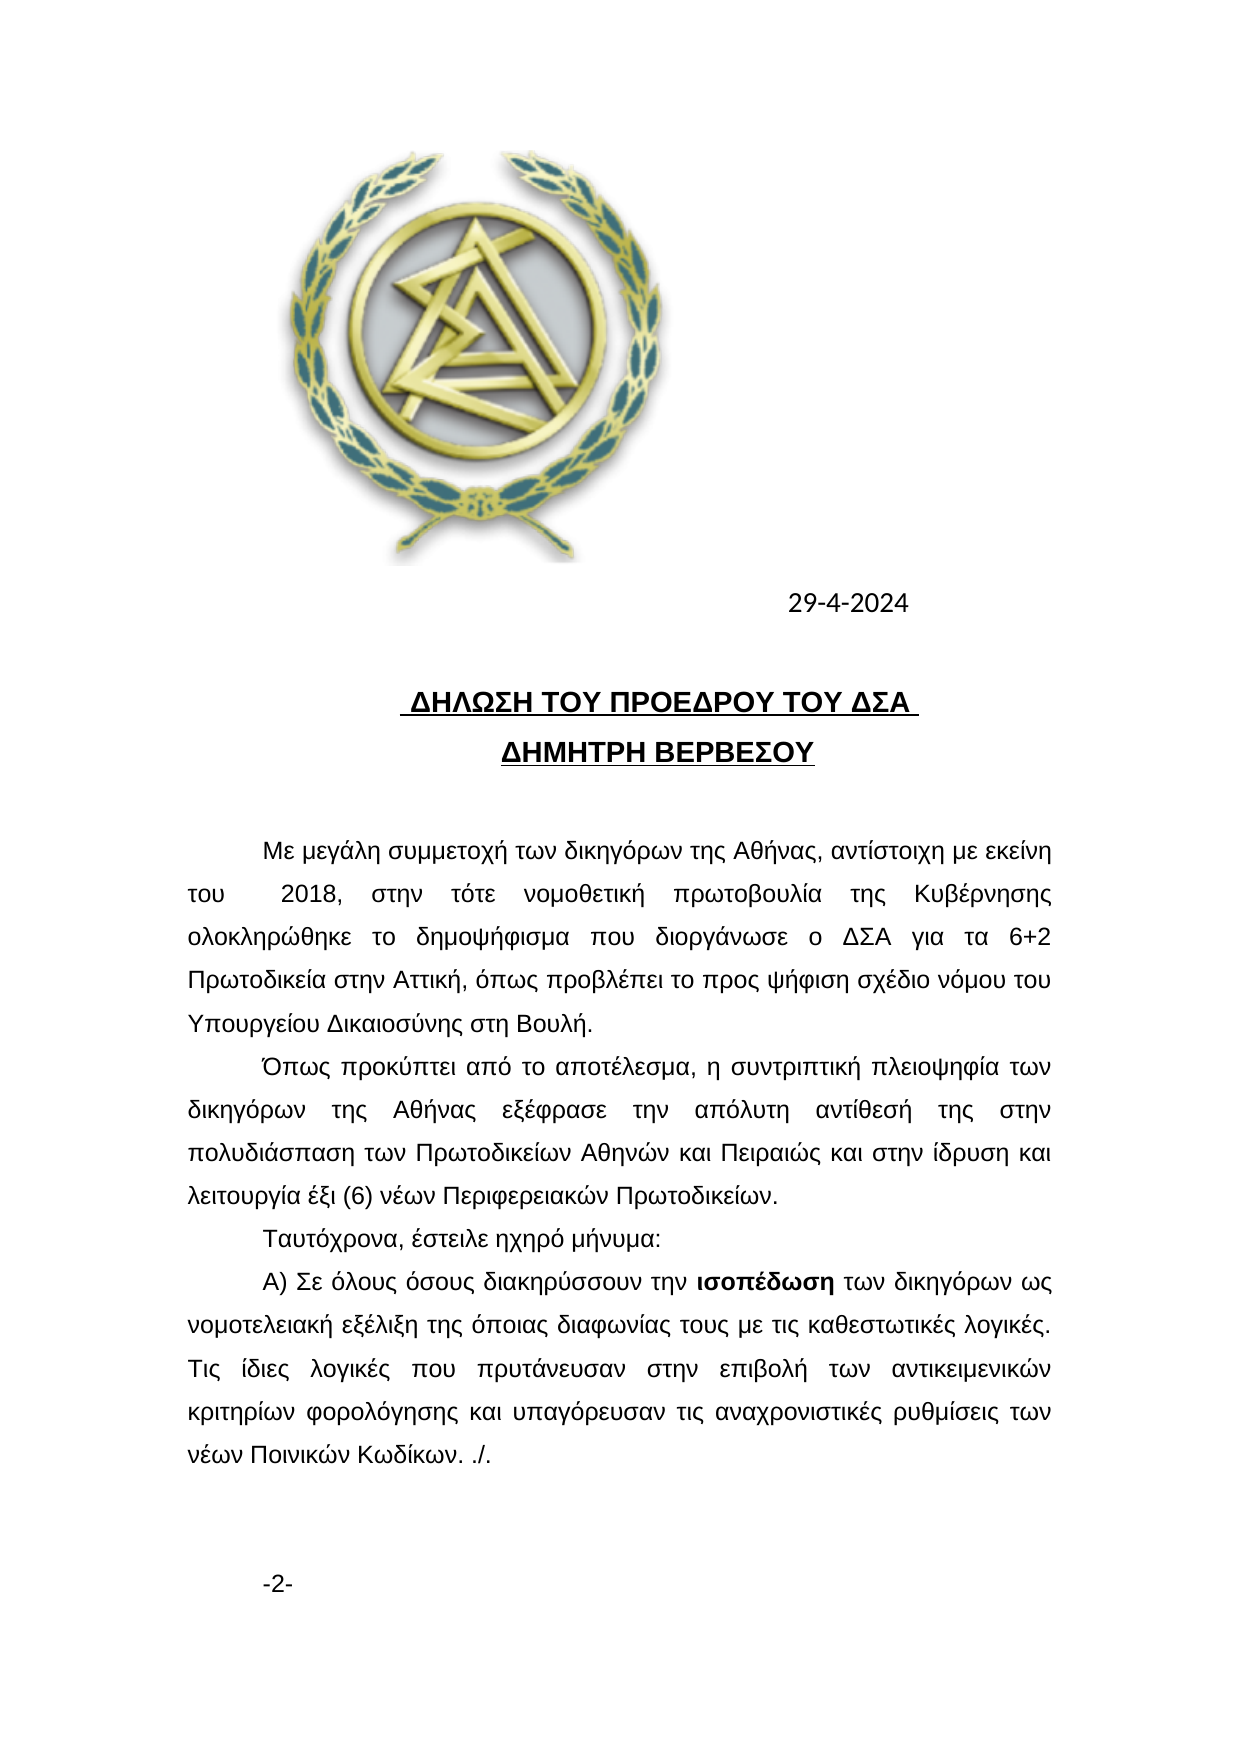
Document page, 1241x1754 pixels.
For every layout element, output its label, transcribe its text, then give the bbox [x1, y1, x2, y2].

text Όπως προκύπτει από το αποτέλεσμα, η συντριπτική πλειοψηφία των δικηγόρων της Αθήνας εξέφρασε την απόλυτη αντίθεσή της στην πολυδιάσπαση των Πρωτοδικείων Αθηνών και Πειραιώς και στην ίδρυση και λειτουργία έξι (6) νέων Περιφερειακών Πρωτοδικείων. [187, 1052, 1053, 1210]
text 29-4-2024 [187, 584, 1053, 619]
text ΔΗΜΗΤΡΗ ΒΕΡΒΕΣΟΥ [187, 735, 1053, 769]
text Α) Σε όλους όσους διακηρύσσουν την ισοπέδωση των δικηγόρων ως νομοτελειακή εξέλιξη της όποιας διαφωνίας τους με τις καθεστωτικές λογικές. Τις ίδιες λογικές που πρυτάνευσαν στην επιβολή των αντικειμενικών κριτηρίων φορολόγησης και υπαγόρευσαν τις αναχρονιστικές ρυθμίσεις των νέων Ποινικών Κωδίκων. ./. [187, 1267, 1053, 1468]
text ΔΗΛΩΣΗ ΤΟΥ ΠΡΟΕΔΡΟΥ ΤΟΥ ΔΣΑ [187, 685, 1053, 719]
text Με μεγάλη συμμετοχή των δικηγόρων της Αθήνας, αντίστοιχη με εκείνη του 2018, στην τότε νομοθετική πρωτοβουλία της Κυβέρνησης ολοκληρώθηκε το δημοψήφισμα που διοργάνωσε ο ΔΣΑ για τα 6+2 Πρωτοδικεία στην Αττική, όπως προβλέπει το προς ψήφιση σχέδιο νόμου του Υπουργείου Δικαιοσύνης στη Βουλή. [187, 836, 1053, 1037]
text Ταυτόχρονα, έστειλε ηχηρό μήνυμα: [187, 1224, 1053, 1253]
picture [187, 150, 782, 566]
text -2- [187, 1569, 1053, 1598]
